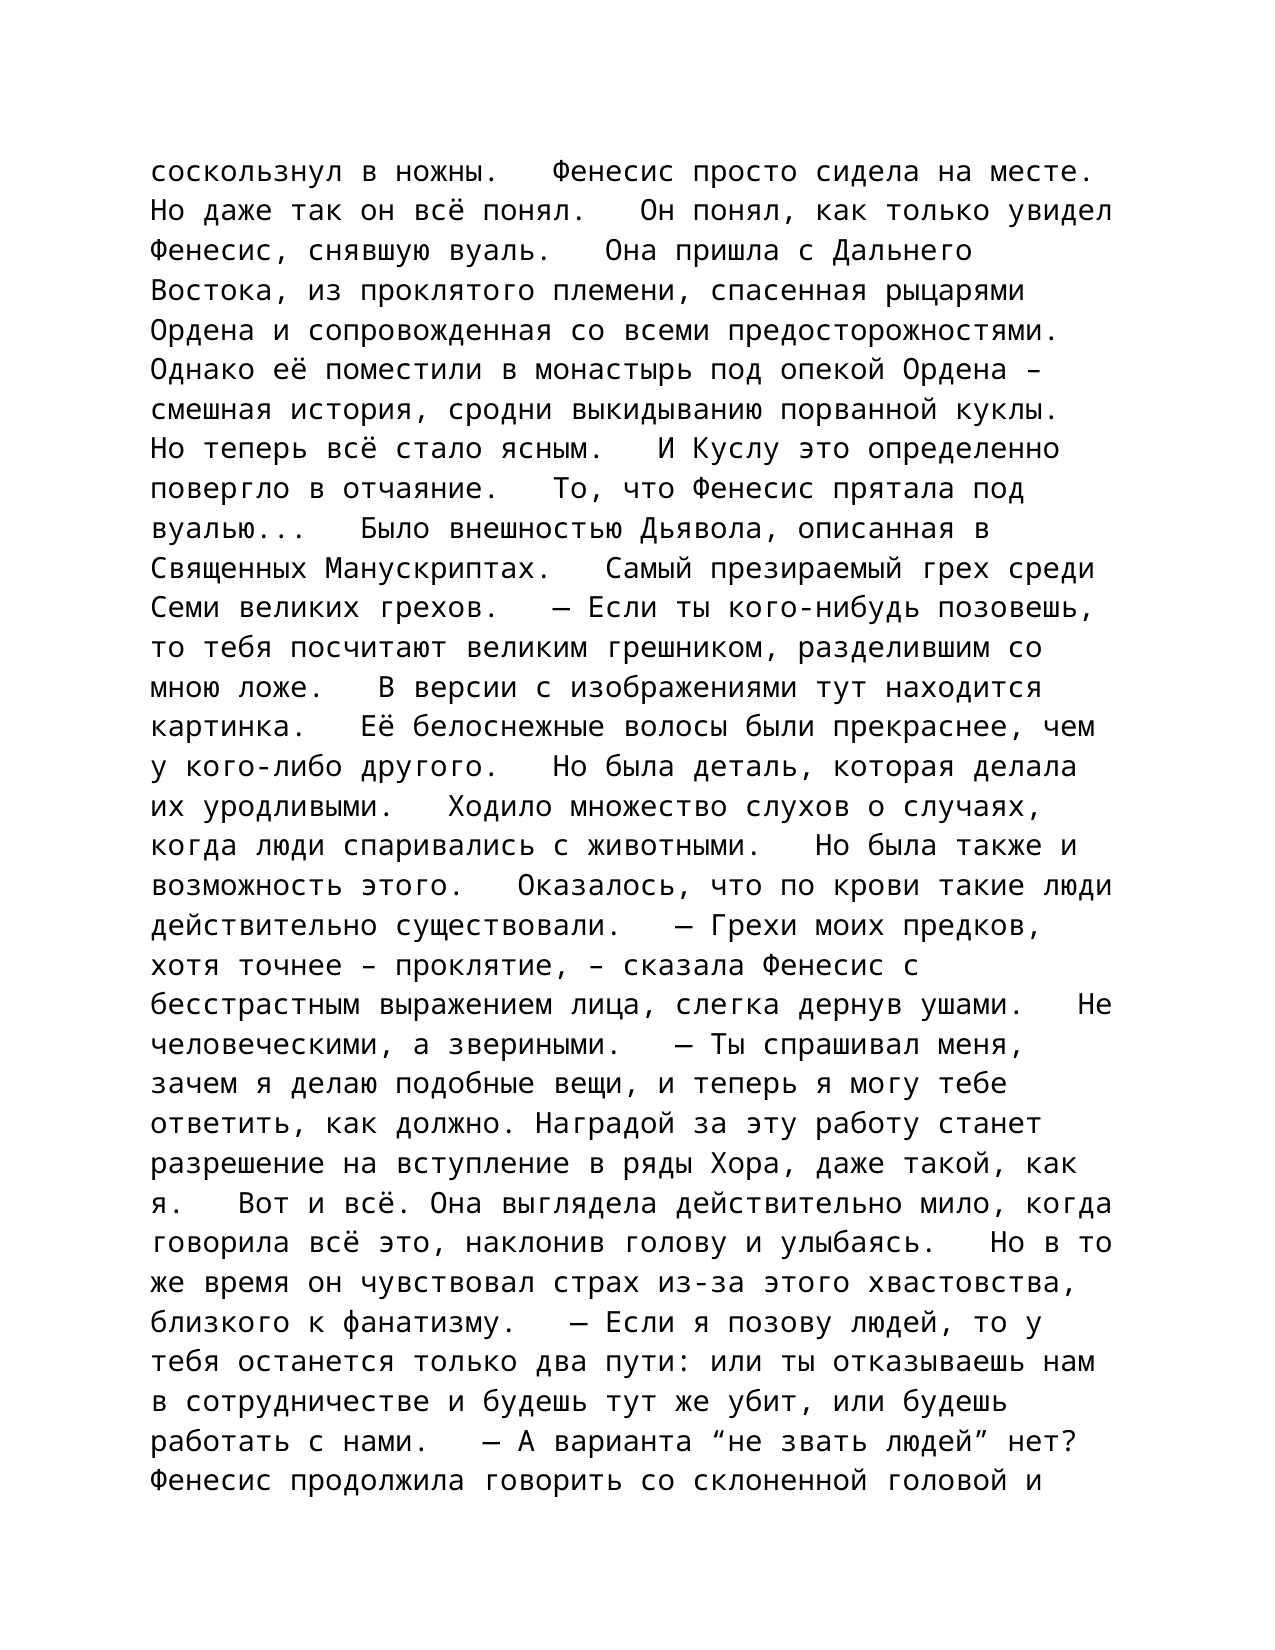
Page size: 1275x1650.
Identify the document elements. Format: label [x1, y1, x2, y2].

text [150, 150, 1125, 1499]
